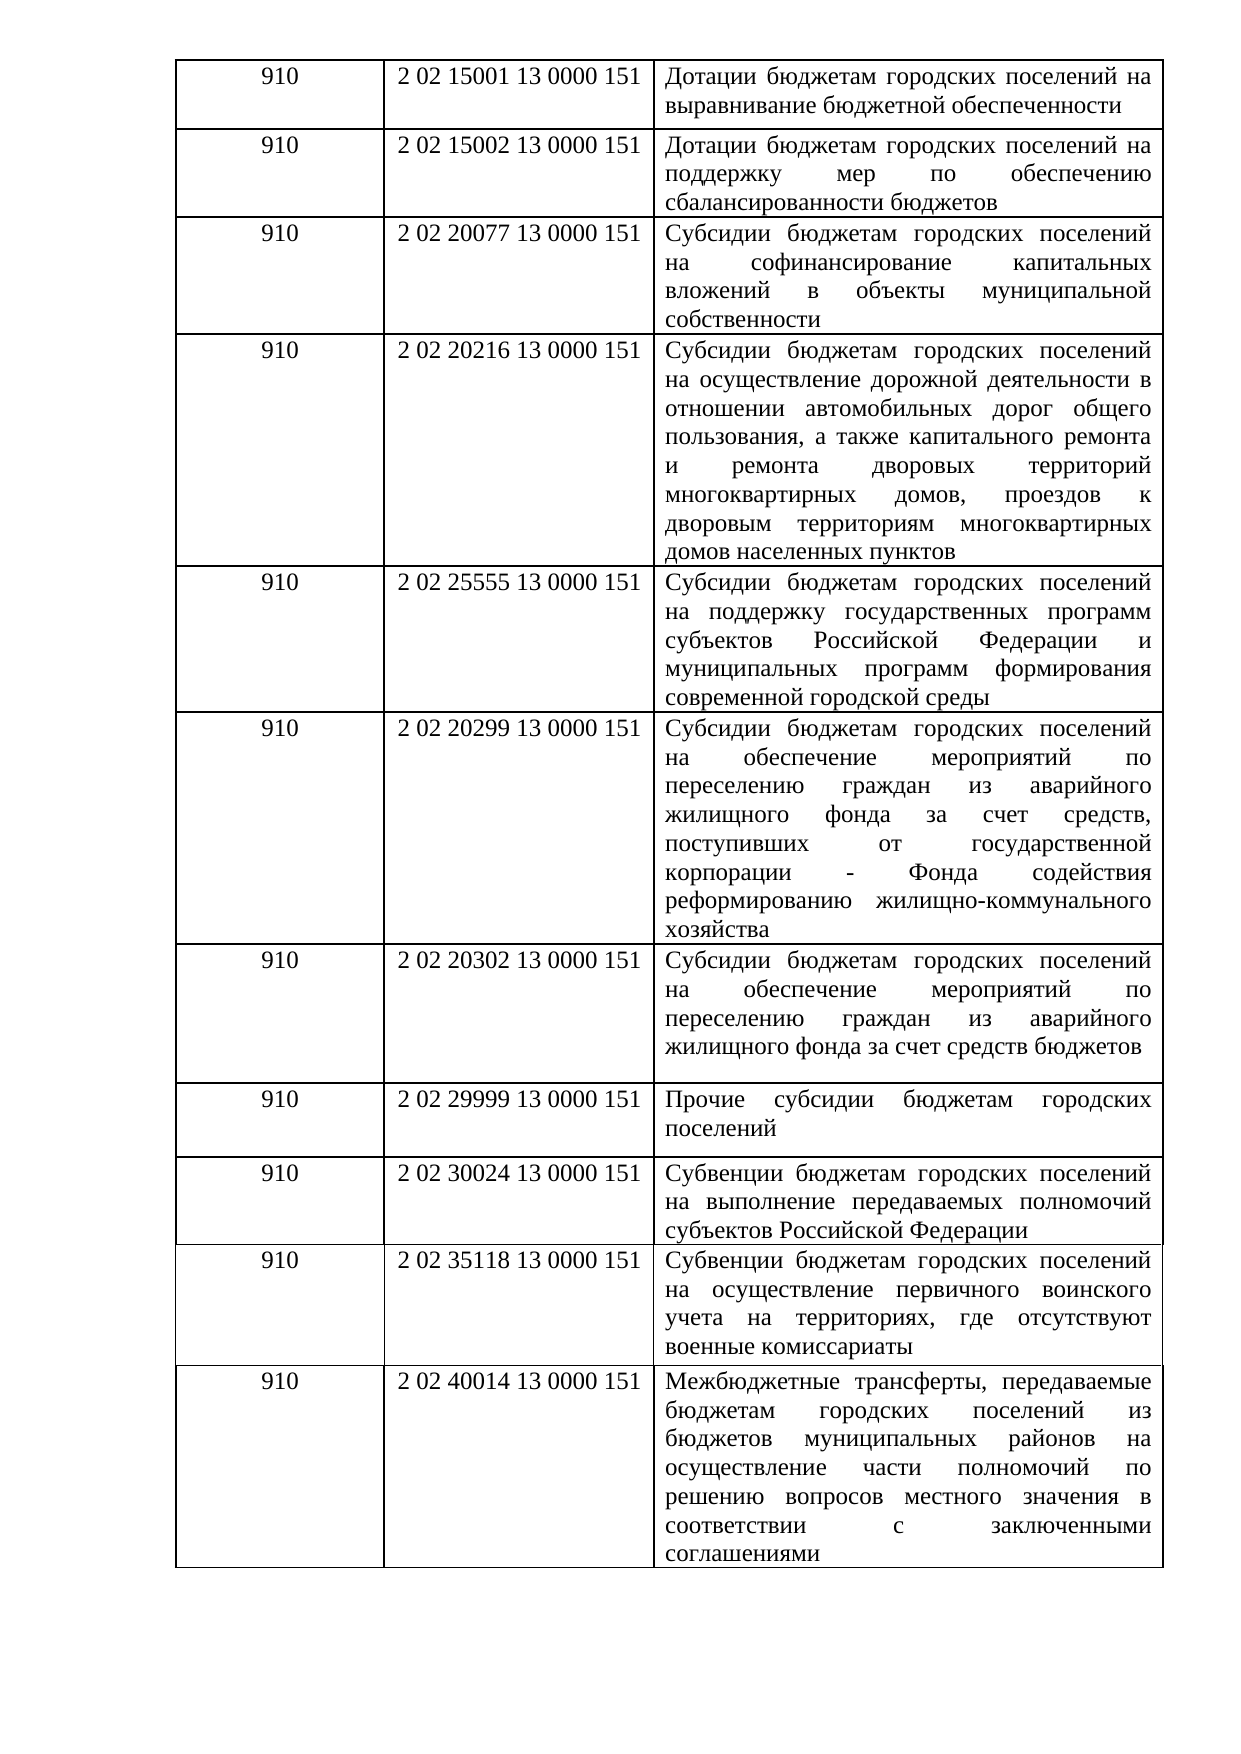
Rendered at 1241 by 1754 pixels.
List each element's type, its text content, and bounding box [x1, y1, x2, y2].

table_cell 910 [177, 713, 383, 943]
table_cell Межбюджетные трансферты, передаваемые бюджетам городских поселений из бюджетов муниципальных районов на осуществление части полномочий по решению вопросов местного значения в соответствии с заключенными соглашениями [655, 1365, 1162, 1567]
table_cell 910 [177, 945, 383, 1082]
table_cell 2 02 20216 13 0000 151 [385, 335, 653, 565]
table_cell Субсидии бюджетам городских поселений на обеспечение мероприятий по переселению граждан из аварийного жилищного фонда за счет средств, поступивших от государственной корпорации - Фонда содействия реформированию жилищно-коммунального хозяйства [655, 713, 1162, 943]
table_cell 2 02 15002 13 0000 151 [385, 130, 653, 216]
table_cell 910 [177, 218, 383, 333]
table_cell Субвенции бюджетам городских поселений на осуществление первичного воинского учета на территориях, где отсутствуют военные комиссариаты [654, 1244, 1162, 1365]
table_cell 910 [177, 130, 383, 216]
table_cell 2 02 25555 13 0000 151 [385, 567, 653, 711]
table_cell 910 [177, 1084, 383, 1156]
table_cell 2 02 35118 13 0000 151 [385, 1245, 653, 1365]
table_cell Субсидии бюджетам городских поселений на осуществление дорожной деятельности в отношении автомобильных дорог общего пользования, а также капитального ремонта и ремонта дворовых территорий многоквартирных домов, проездов к дворовым территориям многоквартирных домов населенных пунктов [655, 335, 1162, 565]
table_cell 2 02 40014 13 0000 151 [385, 1366, 653, 1567]
table_cell Субвенции бюджетам городских поселений на выполнение передаваемых полномочий субъектов Российской Федерации [655, 1158, 1162, 1244]
table_cell Дотации бюджетам городских поселений на поддержку мер по обеспечению сбалансированности бюджетов [655, 130, 1162, 216]
table_cell 910 [176, 1245, 384, 1365]
table_cell 910 [177, 61, 383, 128]
table_cell 910 [177, 335, 383, 565]
table_cell Субсидии бюджетам городских поселений на софинансирование капитальных вложений в объекты муниципальной собственности [655, 218, 1162, 333]
table_cell 2 02 29999 13 0000 151 [385, 1084, 653, 1156]
table_cell 910 [177, 1158, 383, 1244]
table_cell 910 [177, 567, 383, 711]
table_cell 2 02 30024 13 0000 151 [385, 1158, 653, 1244]
table_cell 2 02 15001 13 0000 151 [385, 61, 653, 128]
table_cell Субсидии бюджетам городских поселений на обеспечение мероприятий по переселению граждан из аварийного жилищного фонда за счет средств бюджетов [655, 945, 1162, 1082]
table_cell Дотации бюджетам городских поселений на выравнивание бюджетной обеспеченности [655, 61, 1162, 128]
table_cell 910 [177, 1366, 383, 1567]
table_cell 2 02 20302 13 0000 151 [385, 945, 653, 1082]
table_cell 2 02 20299 13 0000 151 [385, 713, 653, 943]
table_cell Субсидии бюджетам городских поселений на поддержку государственных программ субъектов Российской Федерации и муниципальных программ формирования современной городской среды [655, 567, 1162, 711]
table_cell Прочие субсидии бюджетам городских поселений [655, 1084, 1162, 1156]
table_cell 2 02 20077 13 0000 151 [385, 218, 653, 333]
